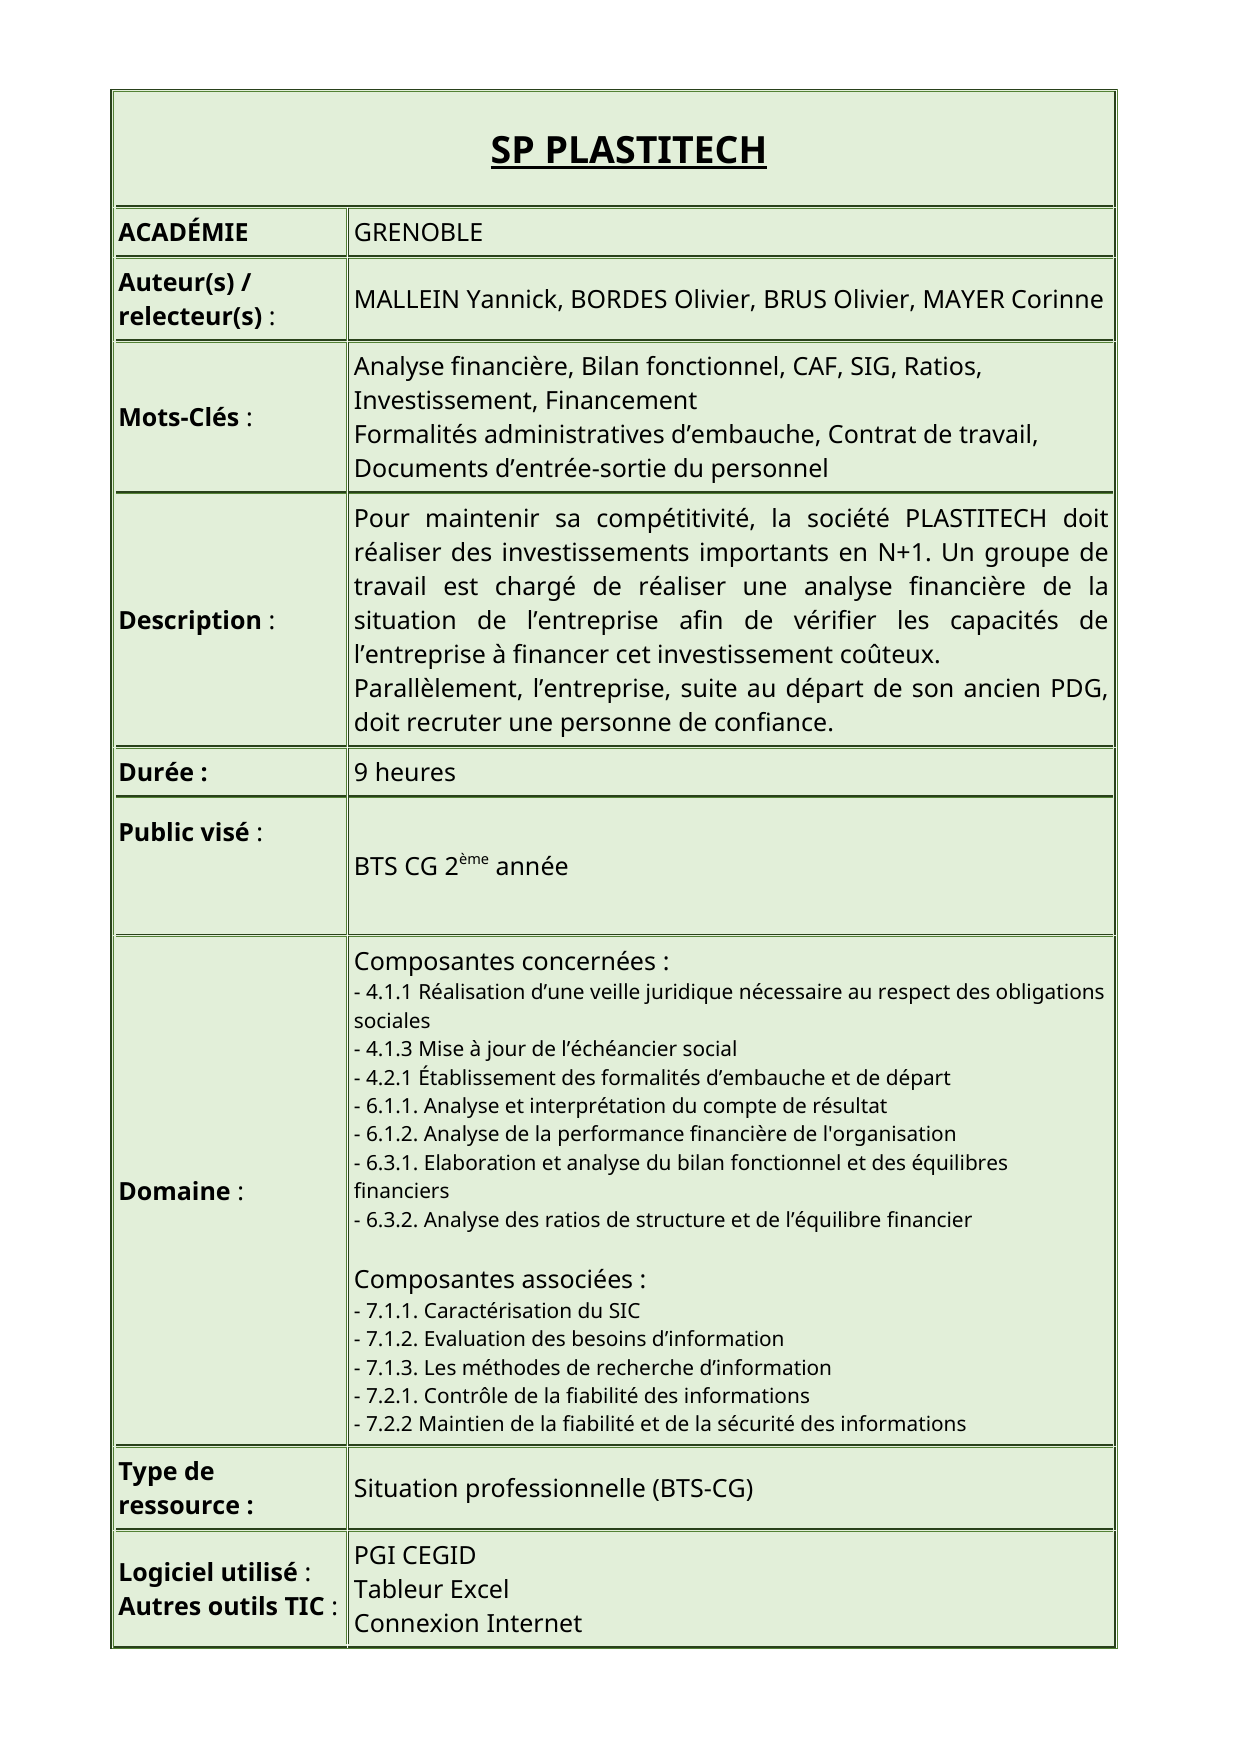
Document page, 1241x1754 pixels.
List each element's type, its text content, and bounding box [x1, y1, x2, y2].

table_cell ACADÉMIE [114, 205, 346, 255]
table_cell Pour maintenir sa compétitivité, la société PLASTITECH doit réaliser des investissements importants en N+1. Un groupe de travail est chargé de réaliser une analyse financière de la situation de l’entreprise afin de vérifier les capacités de l’entreprise à financer cet investissement coûteux. Parallèlement, l’entreprise, suite au départ de son ancien PDG, doit recruter une personne de confiance. [349, 491, 1114, 745]
table_cell Auteur(s) / relecteur(s) : [114, 255, 346, 339]
table_cell Durée : [114, 745, 346, 795]
table_cell Analyse financière, Bilan fonctionnel, CAF, SIG, Ratios, Investissement, Financement Formalités administratives d’embauche, Contrat de travail, Documents d’entrée-sortie du personnel [349, 339, 1115, 491]
table_cell 9 heures [349, 745, 1115, 795]
table_cell BTS CG 2ème année [349, 795, 1114, 934]
table_cell Logiciel utilisé : Autres outils TIC : [114, 1528, 347, 1646]
table_cell GRENOBLE [349, 205, 1115, 255]
table_cell Public visé : [114, 795, 346, 934]
table_cell Type de ressource : [114, 1444, 346, 1528]
table_cell PGI CEGID Tableur Excel Connexion Internet [348, 1528, 1115, 1646]
table_cell MALLEIN Yannick, BORDES Olivier, BRUS Olivier, MAYER Corinne [349, 255, 1115, 339]
table_header SP PLASTITECH [114, 92, 1114, 205]
table_cell Domaine : [112, 934, 347, 1444]
table_cell Situation professionnelle (BTS-CG) [349, 1444, 1115, 1528]
table_cell Composantes concernées : - 4.1.1 Réalisation d’une veille juridique nécessaire au respect des obligations sociales - 4.1.3 Mise à jour de l’échéancier social - 4.2.1 Établissement des formalités d’embauche et de départ - 6.1.1. Analyse et interprétation du compte de résultat - 6.1.2. Analyse de la performance financière de l'organisation - 6.3.1. Elaboration et analyse du bilan fonctionnel et des équilibres financiers - 6.3.2. Analyse des ratios de structure et de l’équilibre financier Composantes associées : - 7.1.1. Caractérisation du SIC - 7.1.2. Evaluation des besoins d’information - 7.1.3. Les méthodes de recherche d’information - 7.2.1. Contrôle de la fiabilité des informations - 7.2.2 Maintien de la fiabilité et de la sécurité des informations [348, 934, 1116, 1444]
table_cell Mots-Clés : [114, 339, 346, 491]
table_cell Description : [114, 491, 346, 745]
